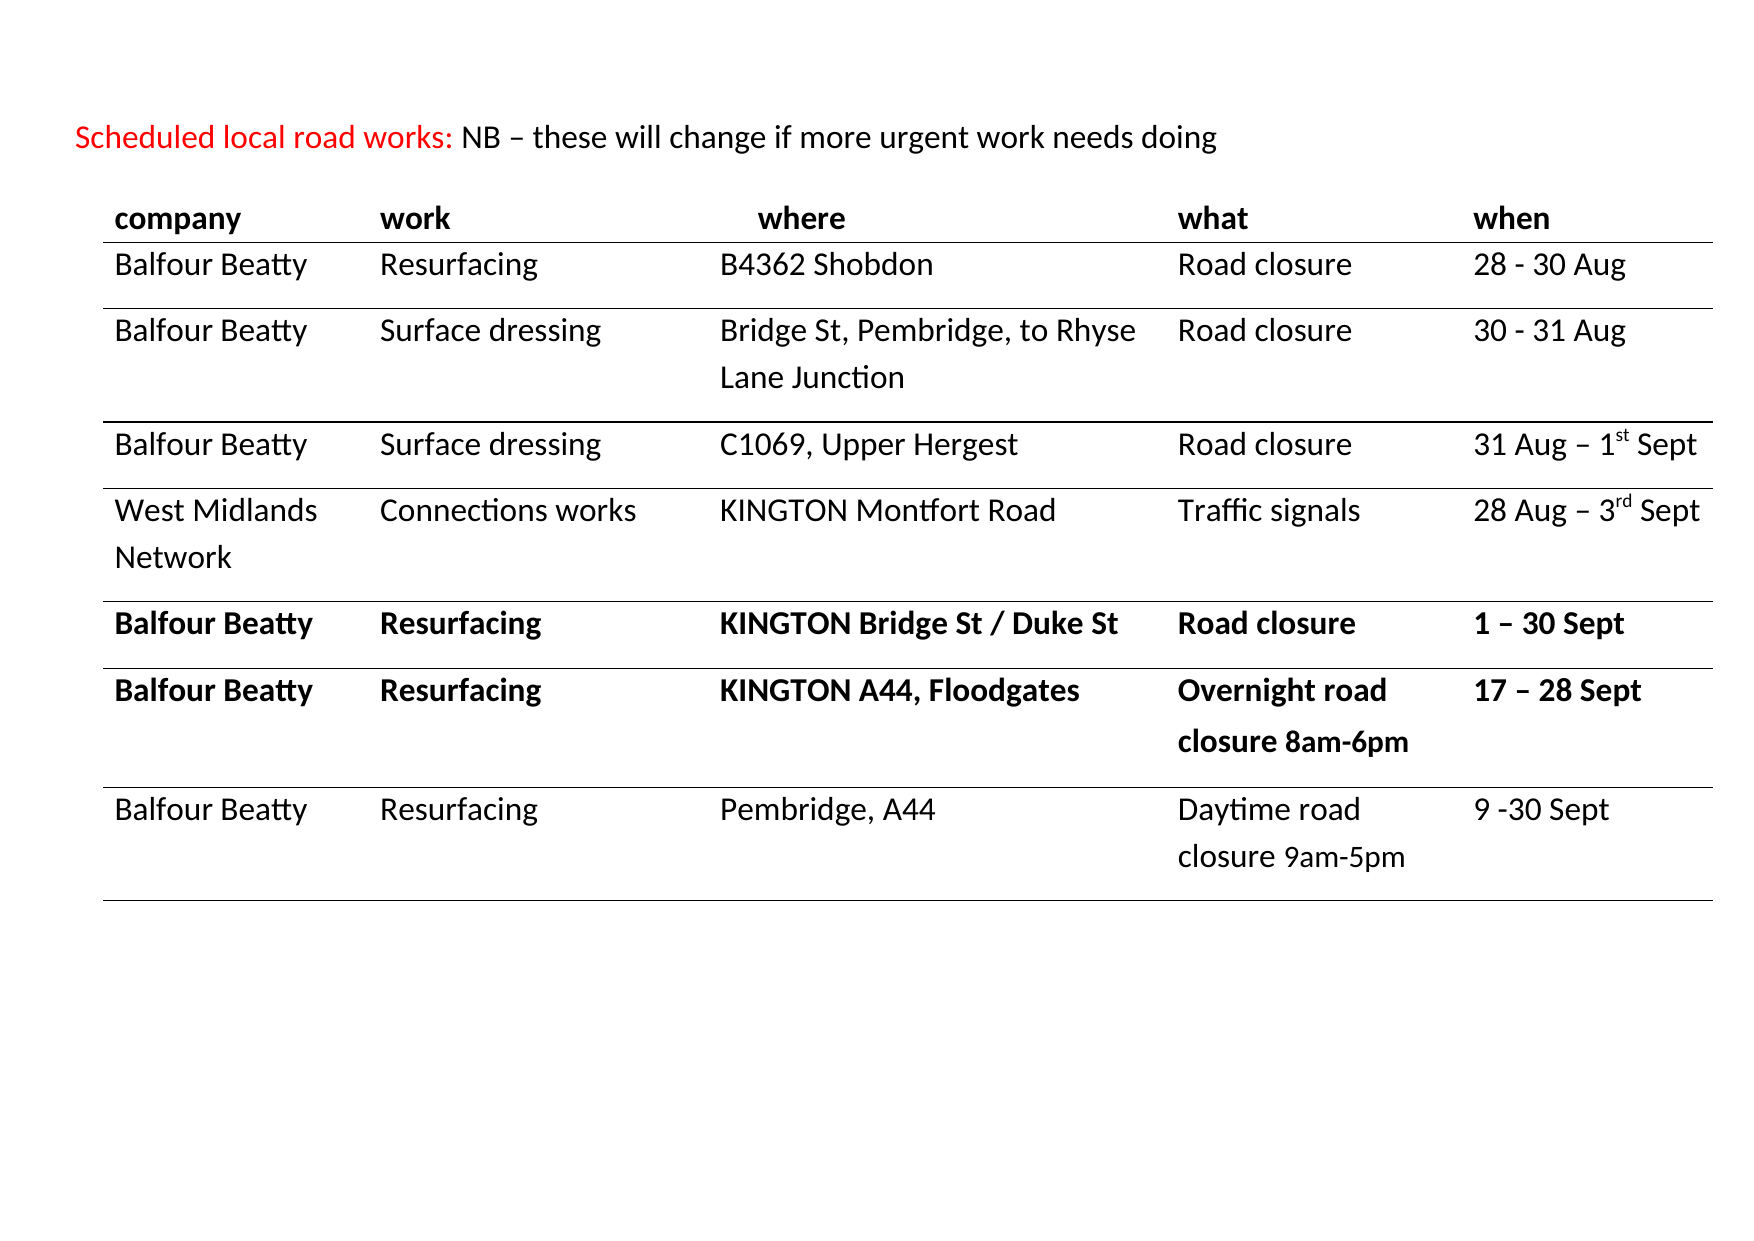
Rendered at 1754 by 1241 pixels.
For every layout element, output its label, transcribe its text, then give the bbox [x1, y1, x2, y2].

table_cell 28 - 30 Aug [1462, 243, 1713, 308]
table_cell Daytime road closure 9am-5pm [1166, 788, 1462, 900]
table_cell Balfour Beatty [103, 309, 369, 421]
table_header when [1462, 197, 1713, 242]
table_cell Resurfacing [369, 669, 709, 787]
table_cell KINGTON A44, Floodgates [709, 669, 1166, 787]
table_cell Surface dressing [369, 309, 709, 421]
table_cell Bridge St, Pembridge, to Rhyse Lane Junction [709, 309, 1166, 421]
table_cell Resurfacing [369, 788, 709, 900]
text Scheduled local road works: NB – these will change if more urgent work needs doing [75, 116, 1679, 156]
table_cell 1 – 30 Sept [1462, 602, 1713, 668]
table_cell 9 -30 Sept [1462, 788, 1713, 900]
table_cell 31 Aug – 1st Sept [1462, 423, 1713, 488]
table_cell 28 Aug – 3rd Sept [1462, 489, 1713, 601]
table_cell 30 - 31 Aug [1462, 309, 1713, 421]
table_cell KINGTON Montfort Road [709, 489, 1166, 601]
table_header work [369, 197, 709, 242]
table_cell C1069, Upper Hergest [709, 423, 1166, 488]
table_cell Road closure [1166, 309, 1462, 421]
table_cell Resurfacing [369, 602, 709, 668]
table_header what [1166, 197, 1462, 242]
table_header where [709, 197, 1166, 242]
table_cell B4362 Shobdon [709, 243, 1166, 308]
table_cell West Midlands Network [103, 489, 369, 601]
table_cell Balfour Beatty [103, 669, 369, 787]
table_cell Balfour Beatty [103, 423, 369, 488]
table_cell Traffic signals [1166, 489, 1462, 601]
table_cell Road closure [1166, 423, 1462, 488]
table_cell Pembridge, A44 [709, 788, 1166, 900]
table_cell Surface dressing [369, 423, 709, 488]
table_cell Connections works [369, 489, 709, 601]
table_cell Resurfacing [369, 243, 709, 308]
table_cell Balfour Beatty [103, 243, 369, 308]
table_cell 17 – 28 Sept [1462, 669, 1713, 787]
table_header company [103, 197, 369, 242]
table_cell Road closure [1166, 602, 1462, 668]
table_cell KINGTON Bridge St / Duke St [709, 602, 1166, 668]
table_cell Road closure [1166, 243, 1462, 308]
table_cell Balfour Beatty [103, 602, 369, 668]
table_cell Balfour Beatty [103, 788, 369, 900]
table_cell Overnight road closure 8am-6pm [1166, 669, 1462, 787]
